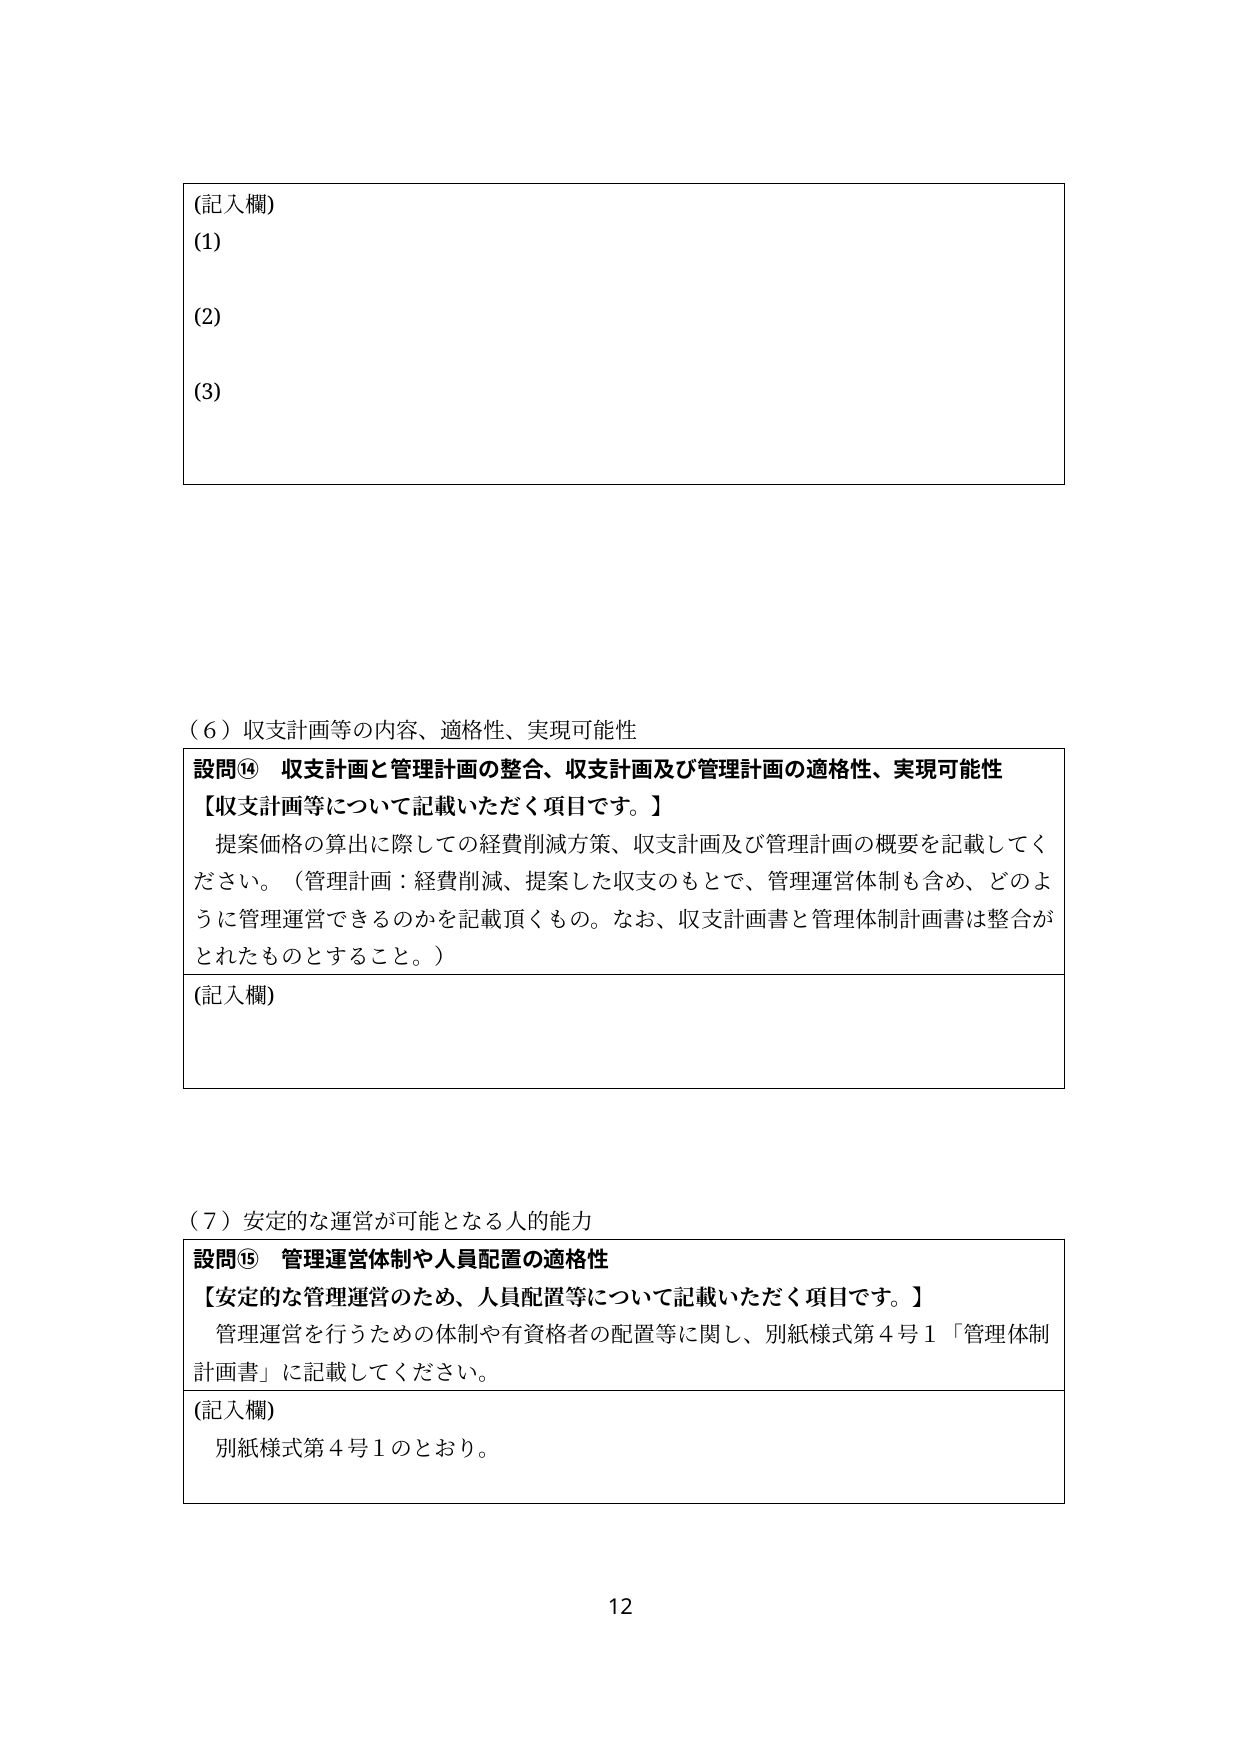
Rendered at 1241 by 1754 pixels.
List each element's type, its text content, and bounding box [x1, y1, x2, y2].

text （６）収支計画等の内容、適格性、実現可能性 [177, 710, 1063, 748]
table_cell (記入欄) (1) (2) (3) [184, 184, 1064, 484]
table_cell (記入欄) [184, 975, 1064, 1087]
text （７）安定的な運営が可能となる人的能力 [177, 1201, 1063, 1238]
table_header 設問⑮ 管理運営体制や人員配置の適格性 【安定的な管理運営のため、人員配置等について記載いただく項目です。】 管理運営を行うための体制や有資格者の配置等に関し、別紙様式第４号１「管理体制計画書」に記載してください。 [184, 1240, 1064, 1389]
table_cell (記入欄) 別紙様式第４号１のとおり。 [184, 1391, 1064, 1503]
table_header 設問⑭ 収支計画と管理計画の整合、収支計画及び管理計画の適格性、実現可能性 【収支計画等について記載いただく項目です。】 提案価格の算出に際しての経費削減方策、収支計画及び管理計画の概要を記載してください。（管理計画：経費削減、提案した収支のもとで、管理運営体制も含め、どのように管理運営できるのかを記載頂くもの。なお、収支計画書と管理体制計画書は整合がとれたものとすること。） [184, 749, 1064, 974]
